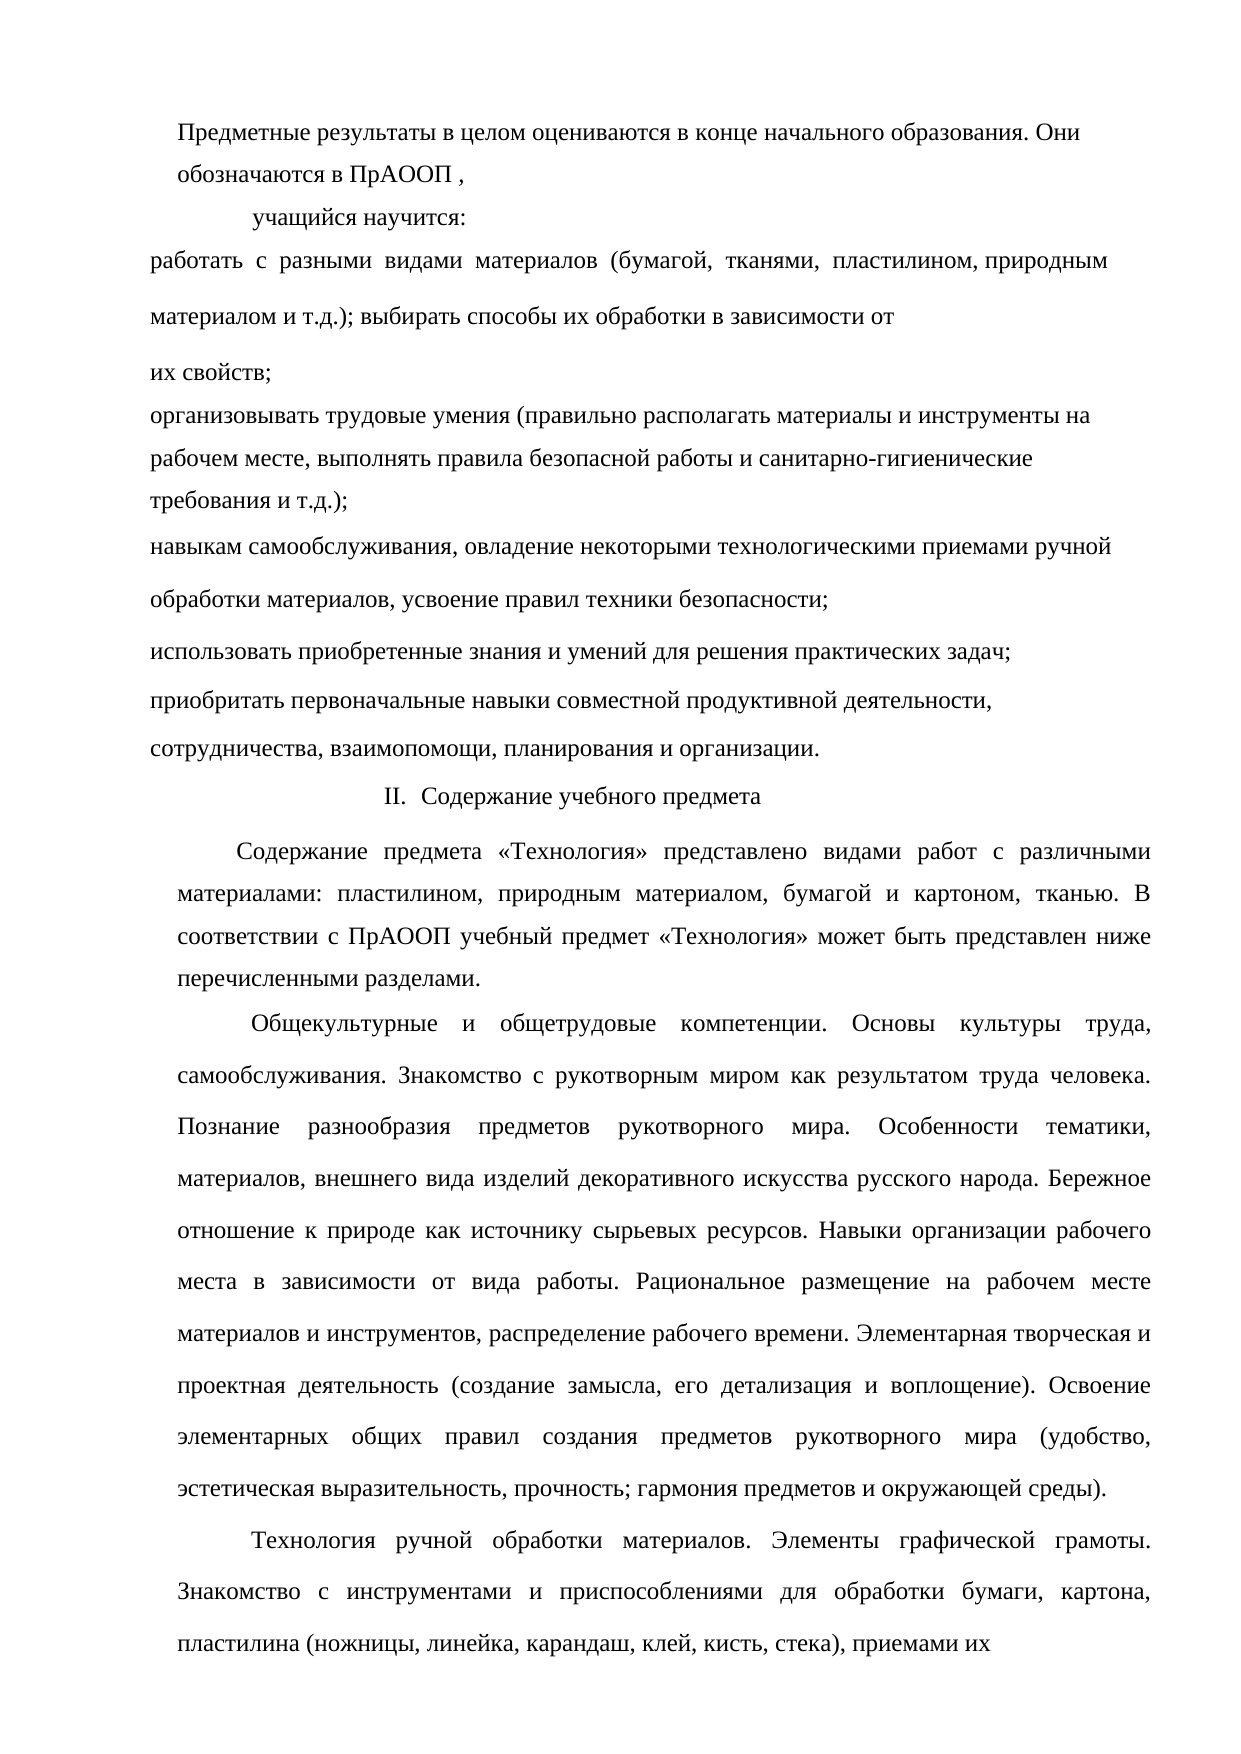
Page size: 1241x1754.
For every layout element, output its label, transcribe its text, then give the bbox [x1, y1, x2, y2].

text Предметные результаты в целом оцениваются в конце начального образования. Они обозначаются в ПрАООП , [177, 117, 1152, 188]
text их свойств; [150, 357, 1152, 386]
list Содержание учебного предмета [383, 781, 1152, 810]
text организовывать трудовые умения (правильно располагать материалы и инструменты на рабочем месте, выполнять правила безопасной работы и санитарно-гигиенические требования и т.д.); [150, 401, 1152, 514]
text использовать приобретенные знания и умений для решения практических задач; [150, 636, 1152, 665]
text приобритать первоначальные навыки совместной продуктивной деятельности, сотрудничества, взаимопомощи, планирования и организации. [150, 685, 1152, 762]
text навыкам самообслуживания, овладение некоторыми технологическими приемами ручной обработки материалов, усвоение правил техники безопасности; [150, 531, 1152, 612]
text Содержание предмета «Технология» представлено видами работ с различными материалами: пластилином, природным материалом, бумагой и картоном, тканью. В соответствии с ПрАООП учебный предмет «Технология» может быть представлен ниже перечисленными разделами. [177, 836, 1152, 992]
text работать с разными видами материалов (бумагой, тканями, пластилином, природным материалом и т.д.); выбирать способы их обработки в зависимости от [150, 245, 1152, 330]
text Общекультурные и общетрудовые компетенции. Основы культуры труда, самообслуживания. Знакомство с рукотворным миром как результатом труда человека. Познание разнообразия предметов рукотворного мира. Особенности тематики, материалов, внешнего вида изделий декоративного искусства русского народа. Бережное отношение к природе как источнику сырьевых ресурсов. Навыки организации рабочего места в зависимости от вида работы. Рациональное размещение на рабочем месте материалов и инструментов, распределение рабочего времени. Элементарная творческая и проектная деятельность (создание замысла, его детализация и воплощение). Освоение элементарных общих правил создания предметов рукотворного мира (удобство, эстетическая выразительность, прочность; гармония предметов и окружающей среды). [177, 1008, 1152, 1502]
text Технология ручной обработки материалов. Элементы графической грамоты. Знакомство с инструментами и приспособлениями для обработки бумаги, картона, пластилина (ножницы, линейка, карандаш, клей, кисть, стека), приемами их [177, 1525, 1152, 1656]
text учащийся научится: [252, 202, 1152, 231]
